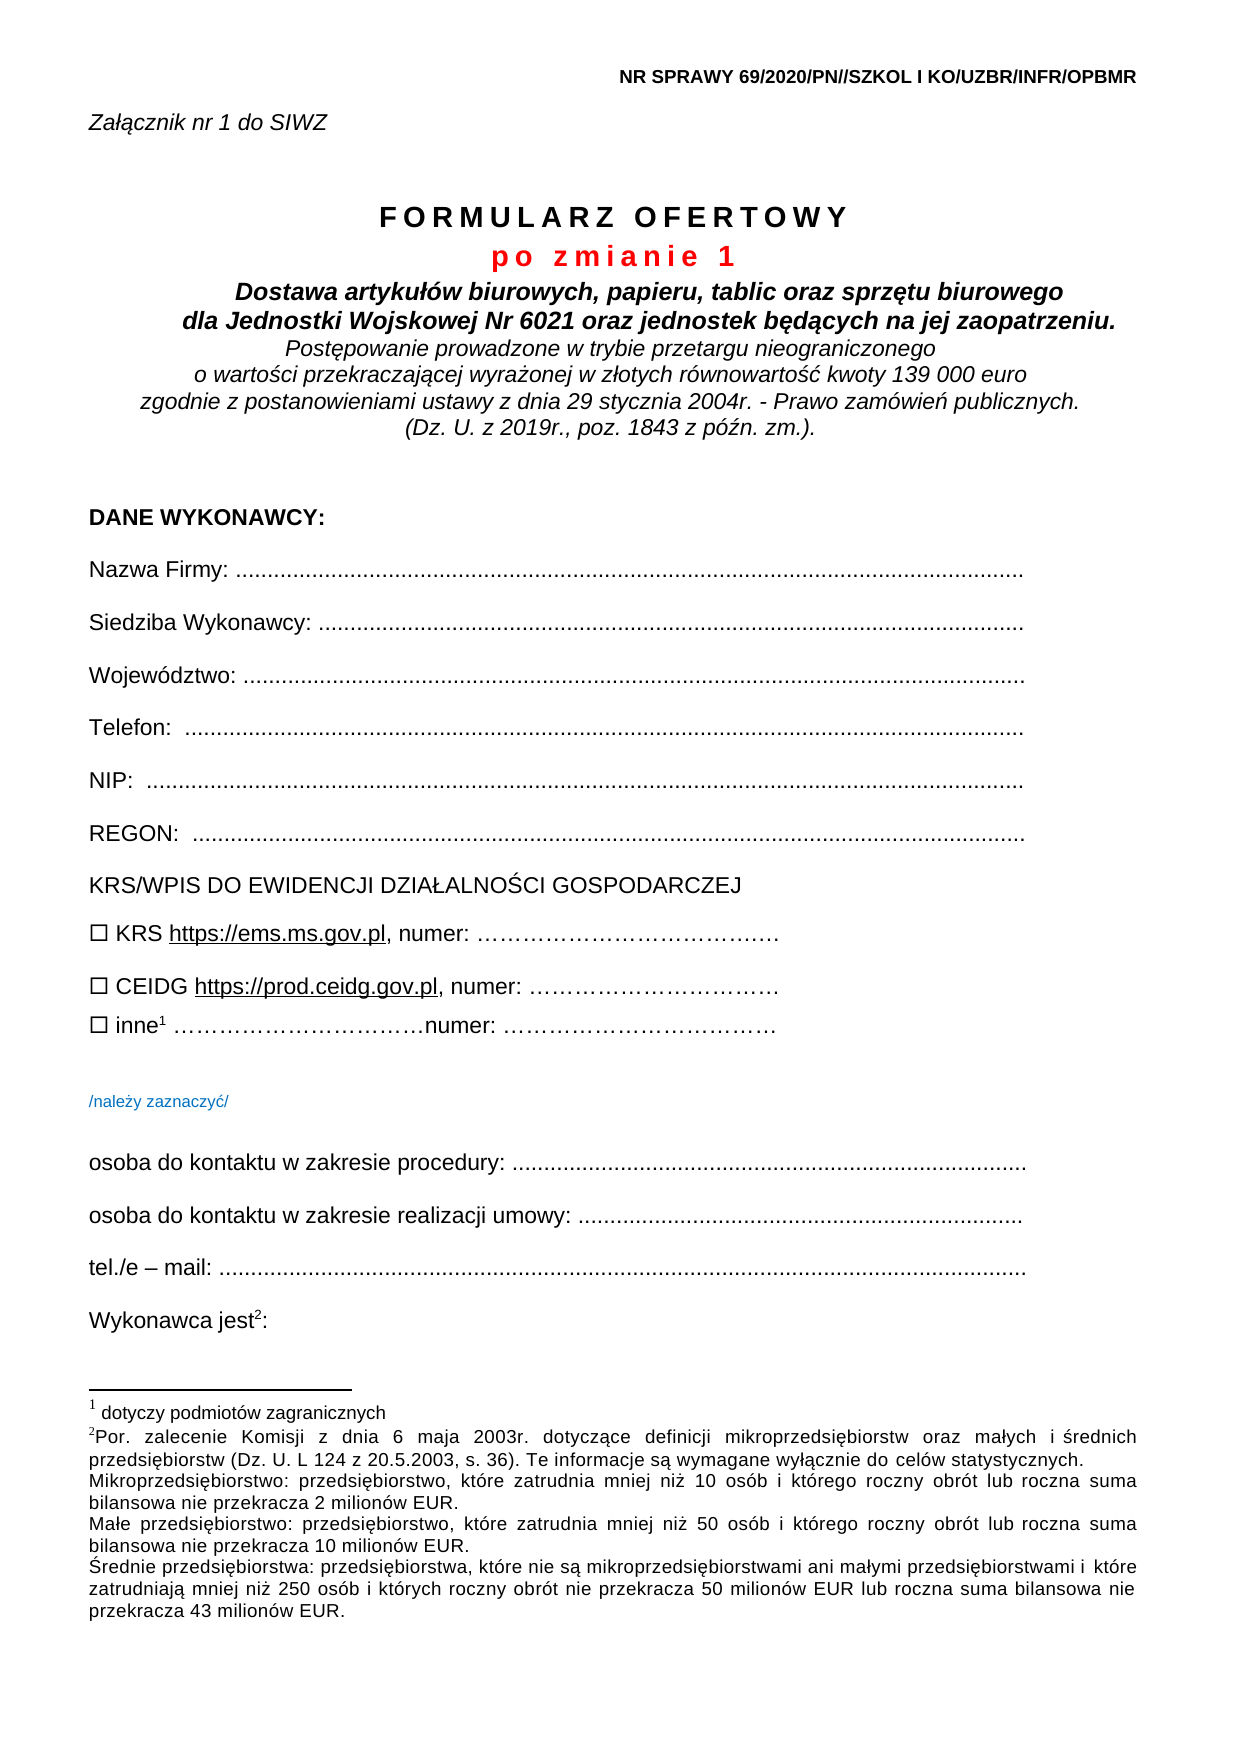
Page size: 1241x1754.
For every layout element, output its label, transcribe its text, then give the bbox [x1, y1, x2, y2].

text tel./e – mail: ............................................................................................................................... [89, 1254, 1137, 1281]
text o wartości przekraczającej wyrażonej w złotych równowartość kwoty 139 000 euro [89, 361, 1132, 388]
text zgodnie z postanowieniami ustawy z dnia 29 stycznia 2004r. - Prawo zamówień publicznych. (Dz. U. z 2019r., poz. 1843 z późn. zm.). [89, 388, 1132, 440]
text Postępowanie prowadzone w trybie przetargu nieograniczonego [89, 335, 1132, 361]
text REGON: ................................................................................................................................... [89, 820, 1132, 846]
text inne ……………………………numer: ……………………………… [89, 1012, 1137, 1039]
text po zmianie 1 [89, 239, 1137, 272]
text KRS https://ems.ms.gov.pl, numer: ……………………………….… [89, 920, 1137, 947]
text DANE WYKONAWCY: [89, 503, 1132, 530]
text osoba do kontaktu w zakresie procedury: ................................................................................. [89, 1149, 1137, 1175]
text NIP: .......................................................................................................................................... [89, 767, 1132, 793]
text Załącznik nr 1 do SIWZ [89, 109, 1137, 135]
text Wykonawca jest: [89, 1307, 1132, 1333]
text dla Jednostki Wojskowej Nr 6021 oraz jednostek będących na jej zaopatrzeniu. [162, 306, 1137, 335]
text CEIDG https://prod.ceidg.gov.pl, numer: …………………………… [89, 973, 1137, 999]
text /należy zaznaczyć/ [89, 1091, 1132, 1111]
text Nazwa Firmy: ............................................................................................................................ [89, 556, 1132, 582]
text Województwo: ........................................................................................................................... [89, 662, 1132, 688]
text Siedziba Wykonawcy: ............................................................................................................... [89, 609, 1132, 635]
text Telefon: .................................................................................................................................... [89, 714, 1132, 741]
text osoba do kontaktu w zakresie realizacji umowy: ...................................................................... [89, 1202, 1137, 1228]
text Dostawa artykułów biurowych, papieru, tablic oraz sprzętu biurowego [162, 277, 1137, 306]
text FORMULARZ OFERTOWY [89, 200, 1137, 234]
text KRS/WPIS DO EWIDENCJI DZIAŁALNOŚCI GOSPODARCZEJ [89, 872, 1132, 899]
